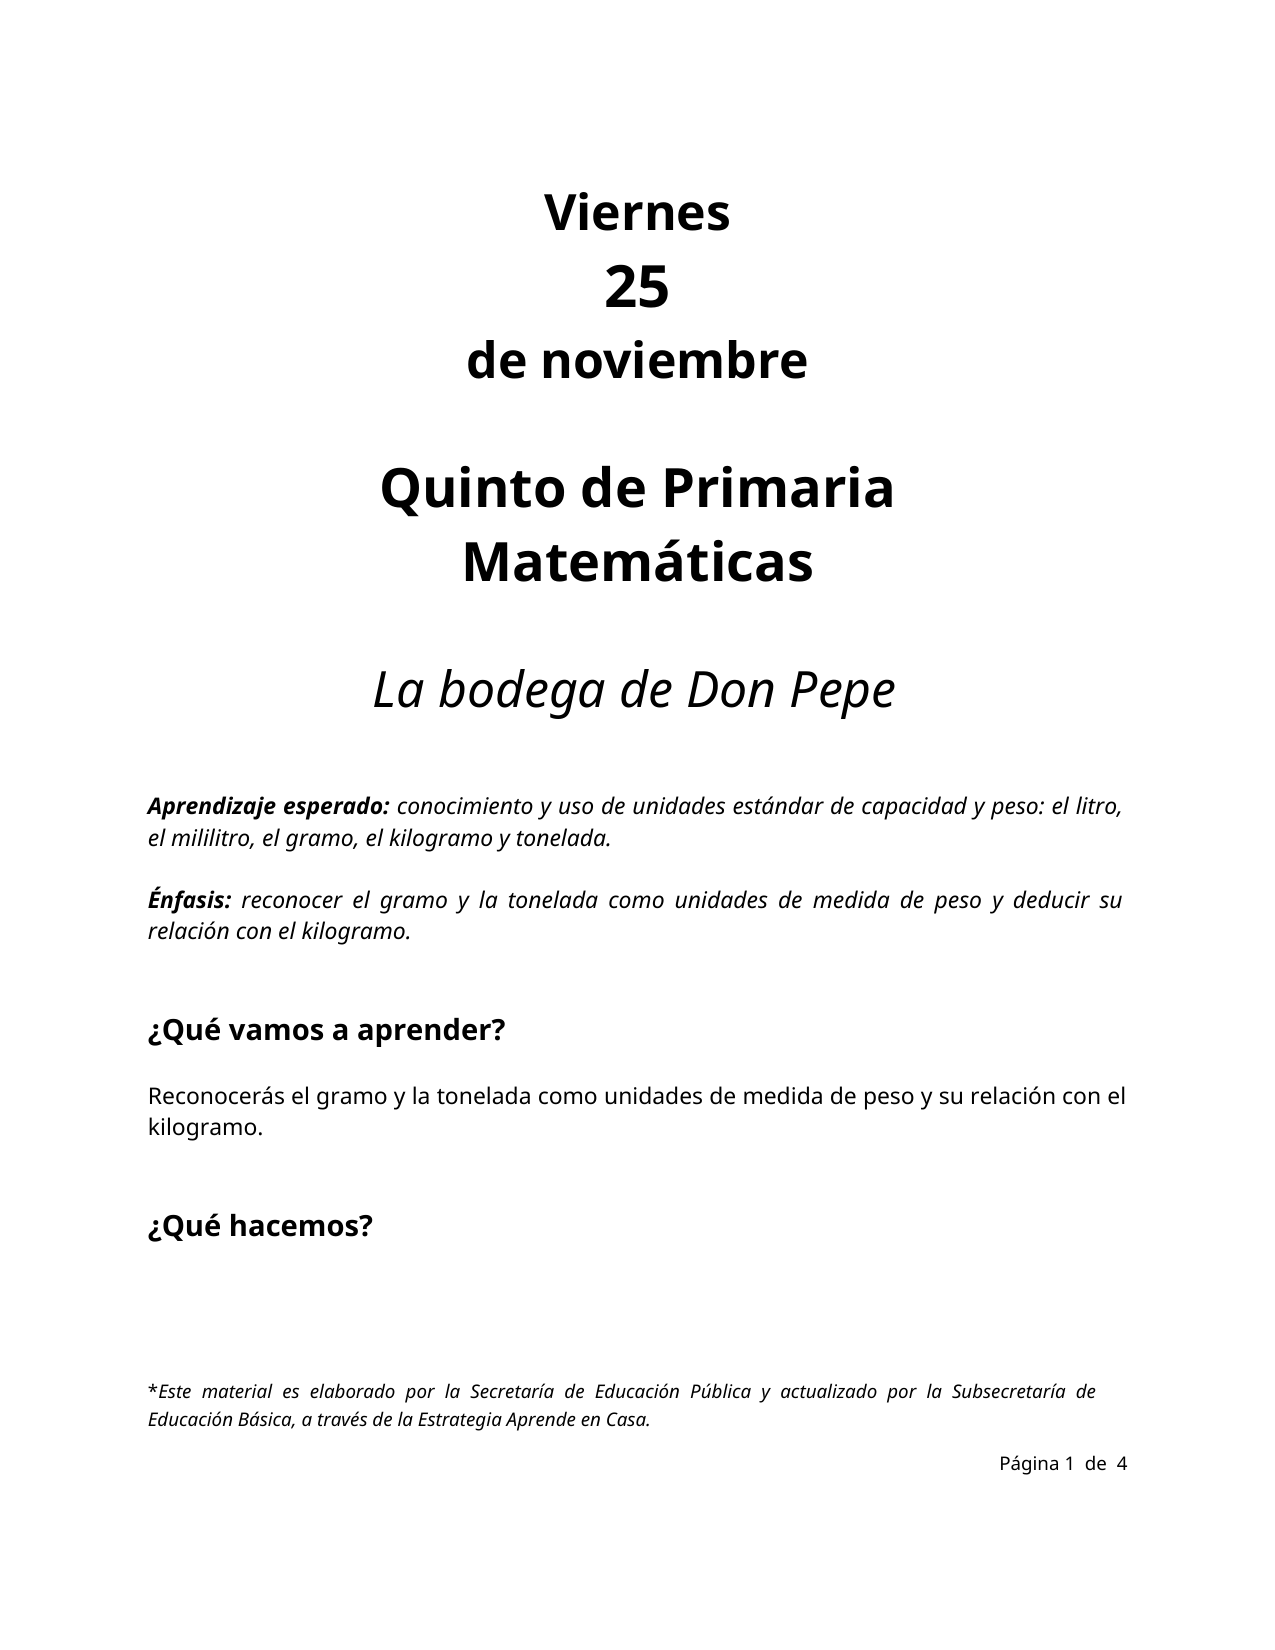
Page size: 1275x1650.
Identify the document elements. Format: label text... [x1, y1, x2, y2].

text Énfasis: reconocer el gramo y la tonelada como unidades de medida de peso y deducir su relación con el kilogramo. [148, 884, 1127, 946]
text Reconocerás el gramo y la tonelada como unidades de medida de peso y su relación con el kilogramo. [148, 1080, 1127, 1142]
text 25 [148, 245, 1127, 325]
text Aprendizaje esperado: conocimiento y uso de unidades estándar de capacidad y peso: el litro, el mililitro, el gramo, el kilogramo y tonelada. [148, 790, 1127, 853]
text Quinto de Primaria [148, 450, 1127, 523]
text de noviembre [148, 325, 1127, 393]
text La bodega de Don Pepe [148, 654, 1127, 722]
text ¿Qué hacemos? [148, 1205, 1127, 1244]
text Viernes [148, 177, 1127, 245]
text ¿Qué vamos a aprender? [148, 1009, 1127, 1049]
text Matemáticas [148, 523, 1127, 597]
